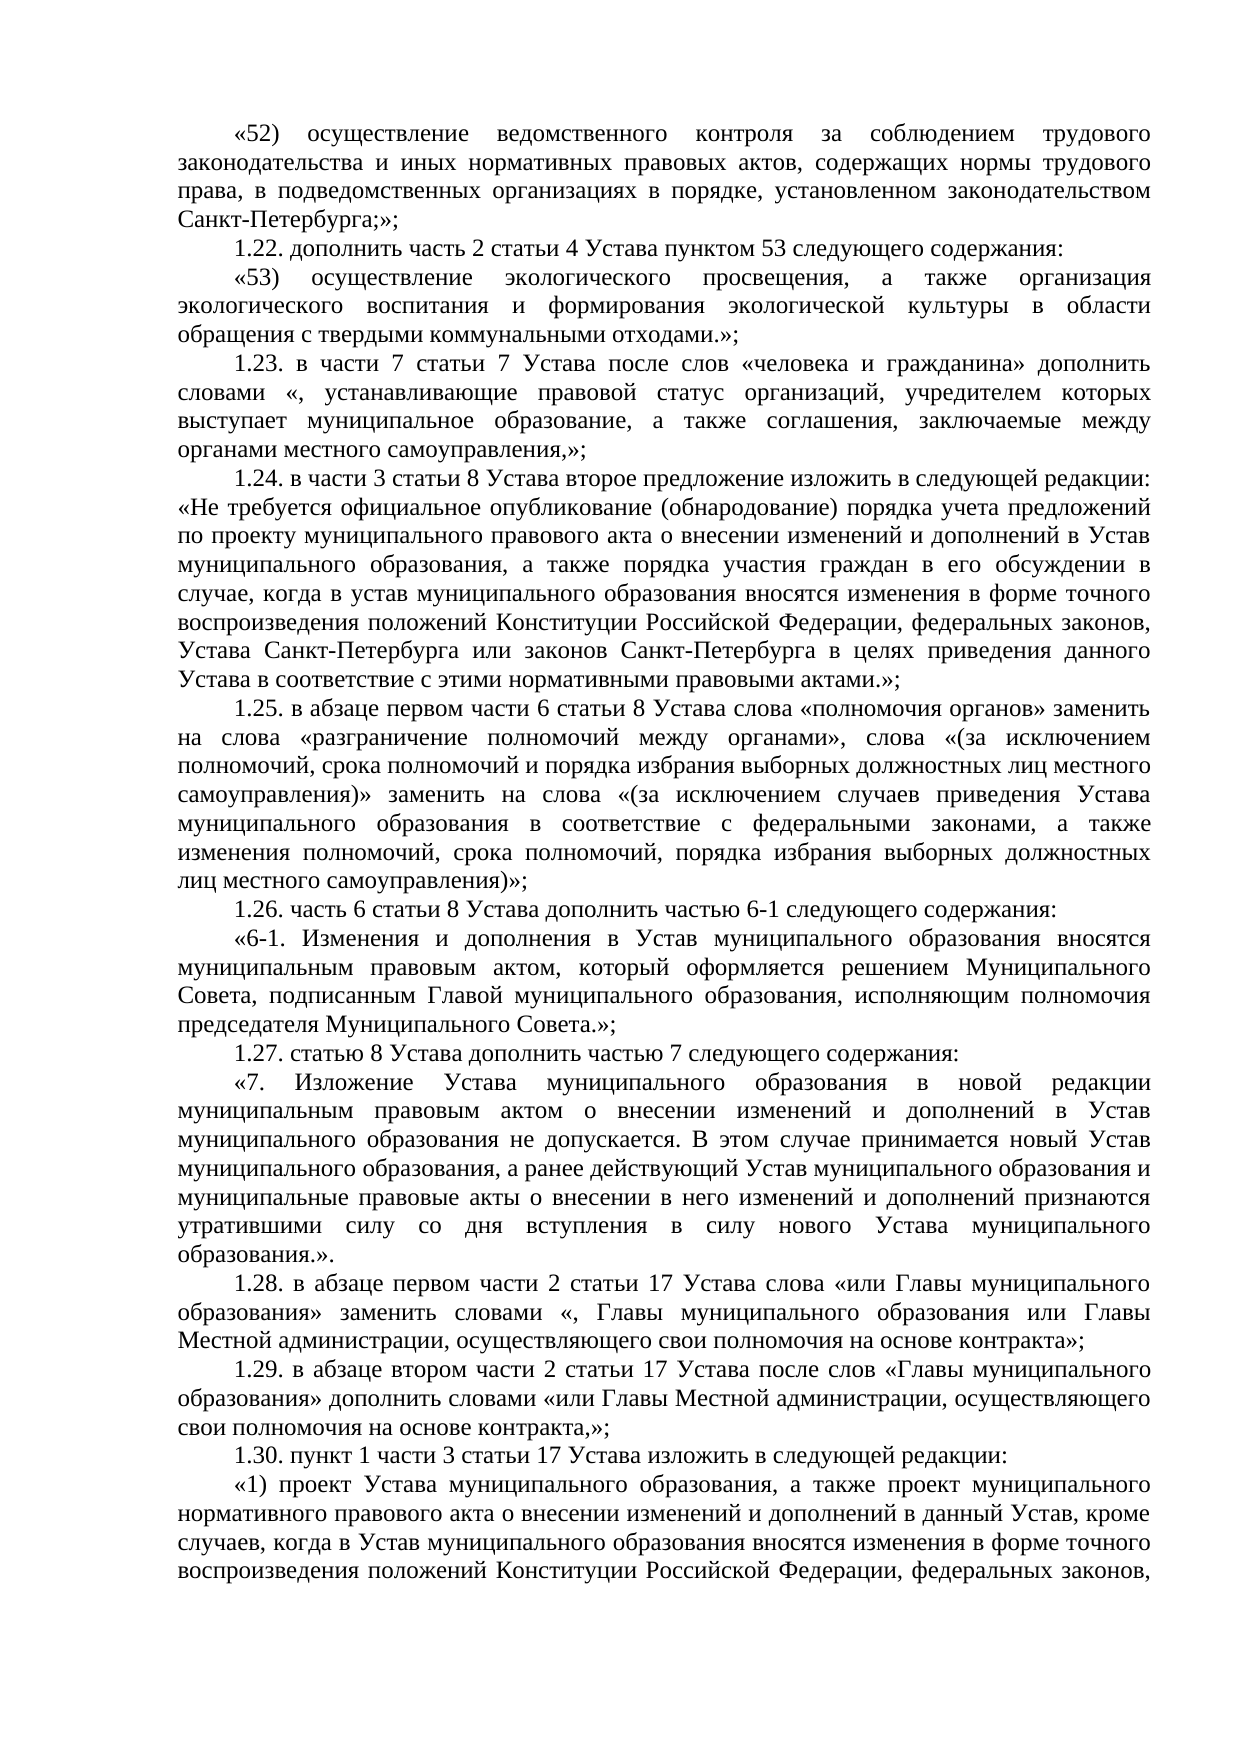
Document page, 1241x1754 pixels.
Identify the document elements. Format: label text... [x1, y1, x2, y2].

text 1.29. в абзаце втором части 2 статьи 17 Устава после слов «Главы муниципального образования» дополнить словами «или Главы Местной администрации, осуществляющего свои полномочия на основе контракта,»; [177, 1354, 1152, 1441]
text «53) осуществление экологического просвещения, а также организация экологического воспитания и формирования экологической культуры в области обращения с твердыми коммунальными отходами.»; [177, 262, 1152, 348]
text 1.22. дополнить часть 2 статьи 4 Устава пунктом 53 следующего содержания: [177, 233, 1152, 262]
text 1.30. пункт 1 части 3 статьи 17 Устава изложить в следующей редакции: [177, 1441, 1152, 1469]
text 1.25. в абзаце первом части 6 статьи 8 Устава слова «полномочия органов» заменить на слова «разграничение полномочий между органами», слова «(за исключением полномочий, срока полномочий и порядка избрания выборных должностных лиц местного самоуправления)» заменить на слова «(за исключением случаев приведения Устава муниципального образования в соответствие с федеральными законами, а также изменения полномочий, срока полномочий, порядка избрания выборных должностных лиц местного самоуправления)»; [177, 693, 1152, 894]
text 1.28. в абзаце первом части 2 статьи 17 Устава слова «или Главы муниципального образования» заменить словами «, Главы муниципального образования или Главы Местной администрации, осуществляющего свои полномочия на основе контракта»; [177, 1268, 1152, 1354]
text «7. Изложение Устава муниципального образования в новой редакции муниципальным правовым актом о внесении изменений и дополнений в Устав муниципального образования не допускается. В этом случае принимается новый Устав муниципального образования, а ранее действующий Устав муниципального образования и муниципальные правовые акты о внесении в него изменений и дополнений признаются утратившими силу со дня вступления в силу нового Устава муниципального образования.». [177, 1067, 1152, 1268]
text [177, 1469, 1152, 1584]
text 1.26. часть 6 статьи 8 Устава дополнить частью 6-1 следующего содержания: [177, 894, 1152, 923]
text 1.27. статью 8 Устава дополнить частью 7 следующего содержания: [177, 1038, 1152, 1067]
text 1.24. в части 3 статьи 8 Устава второе предложение изложить в следующей редакции: «Не требуется официальное опубликование (обнародование) порядка учета предложений по проекту муниципального правового акта о внесении изменений и дополнений в Устав муниципального образования, а также порядка участия граждан в его обсуждении в случае, когда в устав муниципального образования вносятся изменения в форме точного воспроизведения положений Конституции Российской Федерации, федеральных законов, Устава Санкт-Петербурга или законов Санкт-Петербурга в целях приведения данного Устава в соответствие с этими нормативными правовыми актами.»; [177, 463, 1152, 693]
text 1.23. в части 7 статьи 7 Устава после слов «человека и гражданина» дополнить словами «, устанавливающие правовой статус организаций, учредителем которых выступает муниципальное образование, а также соглашения, заключаемые между органами местного самоуправления,»; [177, 348, 1152, 463]
text «52) осуществление ведомственного контроля за соблюдением трудового законодательства и иных нормативных правовых актов, содержащих нормы трудового права, в подведомственных организациях в порядке, установленном законодательством Санкт-Петербурга;»; [177, 118, 1152, 233]
text «6-1. Изменения и дополнения в Устав муниципального образования вносятся муниципальным правовым актом, который оформляется решением Муниципального Совета, подписанным Главой муниципального образования, исполняющим полномочия председателя Муниципального Совета.»; [177, 923, 1152, 1038]
